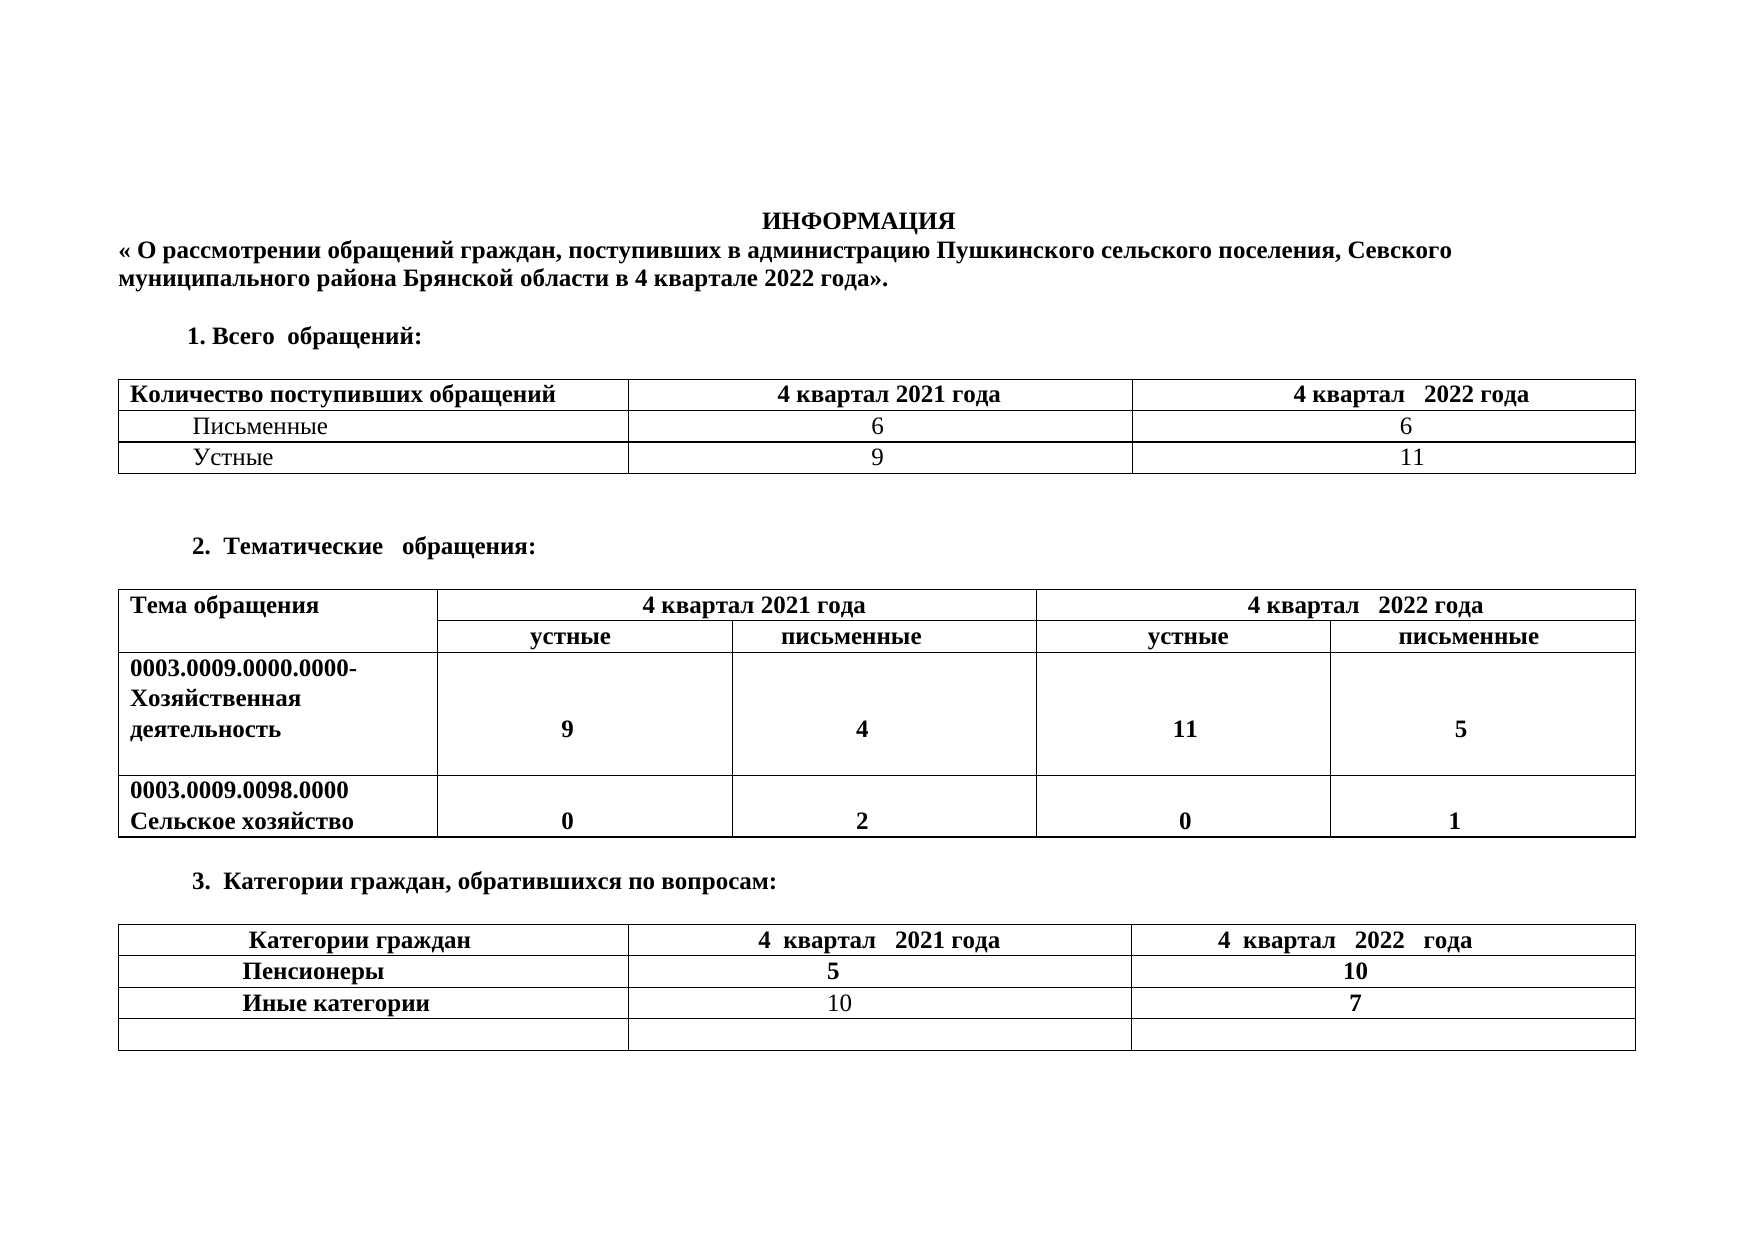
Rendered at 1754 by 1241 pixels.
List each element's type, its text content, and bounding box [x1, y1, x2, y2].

table_cell 0 [1037, 776, 1330, 836]
table_header 4 квартал 2022 года [1037, 590, 1635, 620]
table_cell письменные [733, 621, 1036, 652]
table_header Количество поступивших обращений [119, 380, 628, 410]
table_cell 7 [1132, 988, 1635, 1018]
text 1. Всего обращений: [118, 321, 1636, 350]
table_cell Иные категории [119, 988, 628, 1018]
table_cell 6 [629, 411, 1132, 441]
table_header 4 квартал 2022 года [1132, 925, 1635, 955]
table_cell 0003.0009.0000.0000- Хозяйственная деятельность [119, 653, 437, 774]
table_cell устные [438, 621, 732, 652]
table_cell 10 [1132, 956, 1635, 987]
table_cell устные [1037, 621, 1330, 652]
table_cell 11 [1133, 443, 1635, 473]
table_cell Пенсионеры [119, 956, 628, 987]
table_cell Устные [119, 443, 628, 473]
table_cell 2 [733, 776, 1036, 836]
table_cell 10 [629, 988, 1131, 1018]
table_cell [119, 1019, 628, 1049]
table_cell [1132, 1019, 1635, 1049]
table_header 4 квартал 2022 года [1133, 380, 1635, 410]
table_cell 1 [1331, 776, 1635, 836]
table_cell 9 [438, 653, 732, 774]
table_cell 0 [438, 776, 732, 836]
text ИНФОРМАЦИЯ [118, 206, 1636, 235]
table_header Категории граждан [119, 925, 628, 955]
table_cell 9 [629, 443, 1132, 473]
table_cell 5 [629, 956, 1131, 987]
table_cell [629, 1019, 1131, 1049]
table_cell 4 [733, 653, 1036, 774]
table_cell 0003.0009.0098.0000 Сельское хозяйство [119, 776, 437, 836]
text 2. Тематические обращения: [118, 531, 1636, 560]
table_header 4 квартал 2021 года [629, 925, 1131, 955]
table_cell 11 [1037, 653, 1330, 774]
text 3. Категории граждан, обратившихся по вопросам: [118, 866, 1636, 895]
table_header Тема обращения [119, 590, 437, 652]
table_header 4 квартал 2021 года [438, 590, 1036, 620]
table_cell письменные [1331, 621, 1635, 652]
table_cell Письменные [119, 411, 628, 441]
table_cell 5 [1331, 653, 1635, 774]
text « О рассмотрении обращений граждан, поступивших в администрацию Пушкинского сельского поселения, Севского муниципального района Брянской области в 4 квартале 2022 года». [118, 235, 1636, 292]
table_cell 6 [1133, 411, 1635, 441]
table_header 4 квартал 2021 года [629, 380, 1132, 410]
